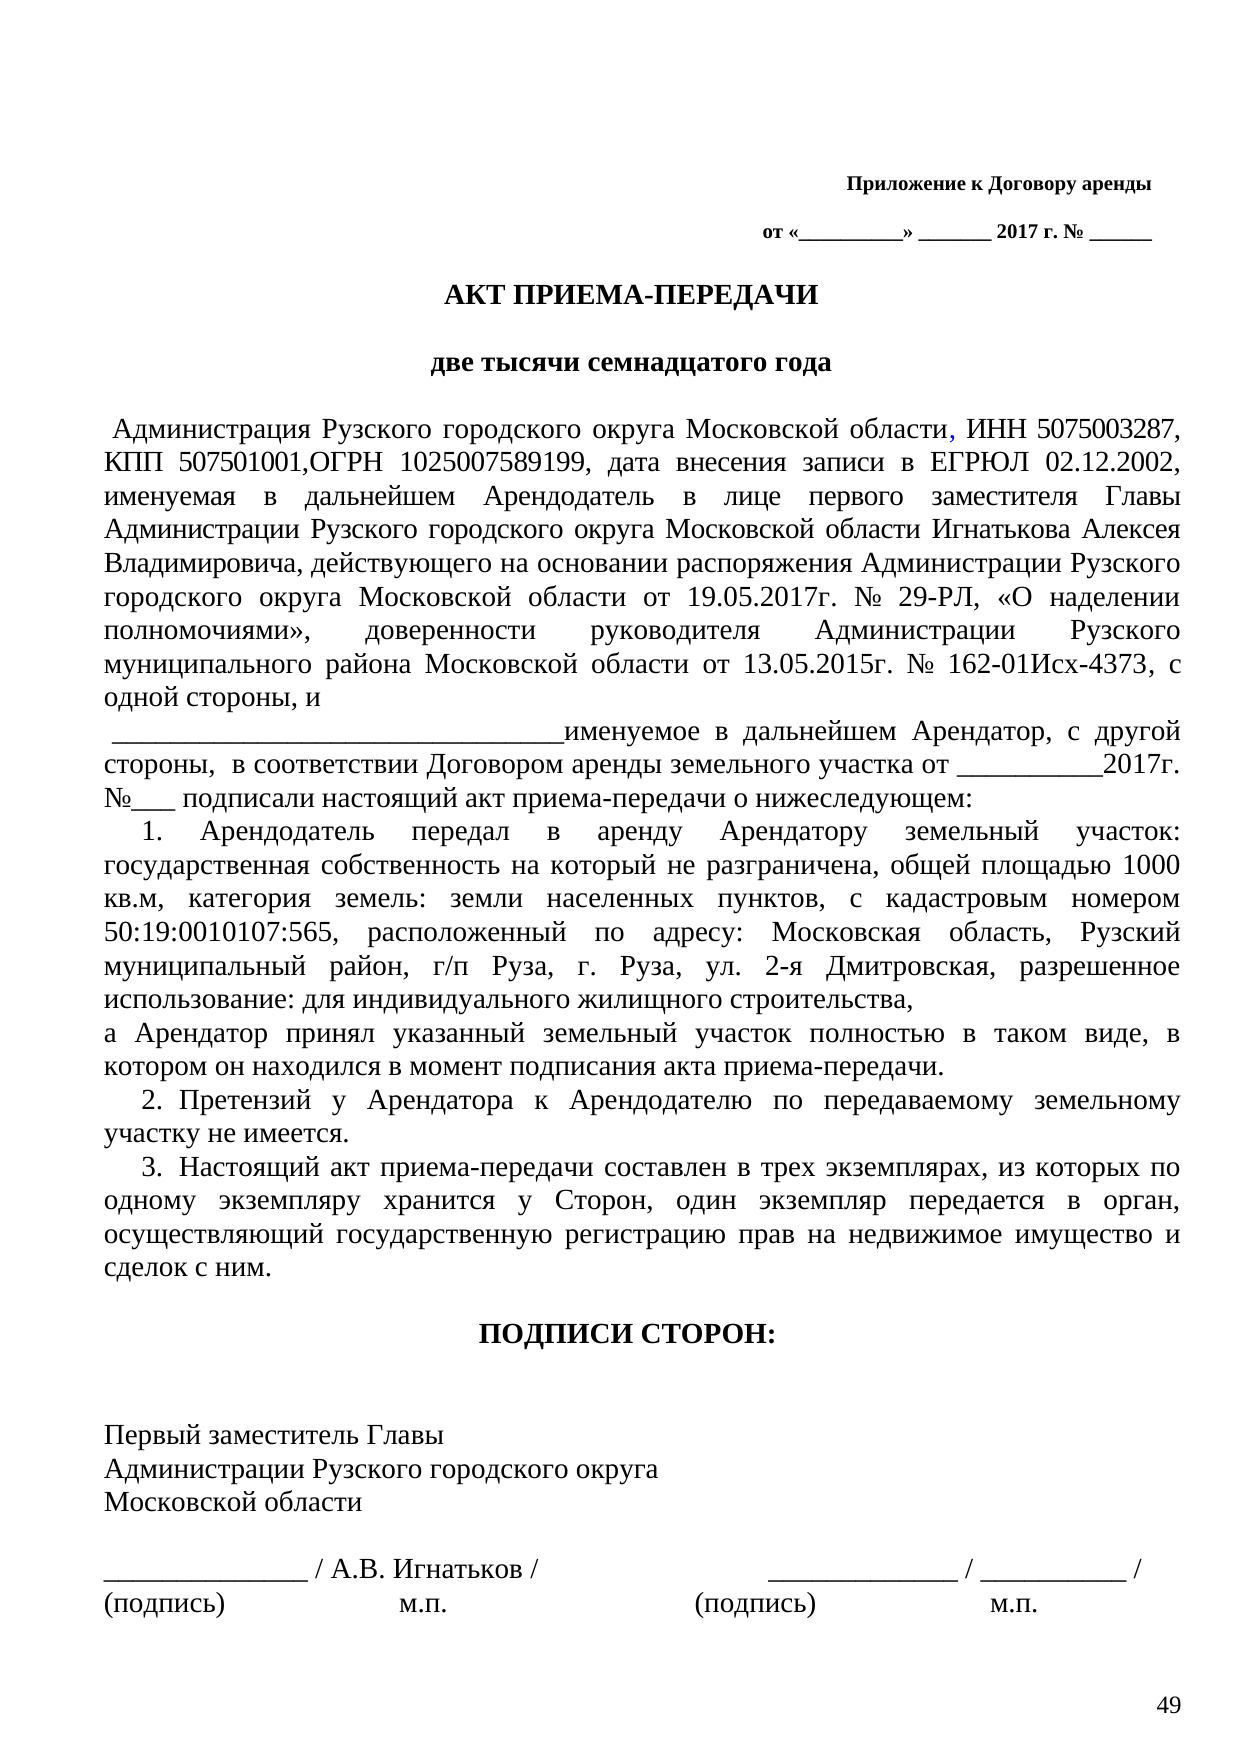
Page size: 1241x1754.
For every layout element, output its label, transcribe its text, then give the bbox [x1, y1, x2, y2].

text (подпись) м.п. (подпись) м.п. [103, 1585, 1152, 1618]
text Московской области [103, 1484, 1152, 1518]
text ______________ / А.В. Игнатьков / _____________ / __________ / [103, 1551, 1152, 1585]
text а Арендатор принял указанный земельный участок полностью в таком виде, в котором он находился в момент подписания акта приема-передачи. [103, 1015, 1181, 1082]
list Претензий у Арендатора к Арендодателю по передаваемому земельному участку не имеется. [103, 1082, 1181, 1149]
list Настоящий акт приема-передачи составлен в трех экземплярах, из которых по одному экземпляру хранится у Сторон, один экземпляр передается в орган, осуществляющий государственную регистрацию прав на недвижимое имущество и сделок с ним. [103, 1149, 1181, 1283]
text две тысячи семнадцатого года [103, 344, 1152, 377]
text _______________________________именуемое в дальнейшем Арендатор, с другой стороны, в соответствии Договором аренды земельного участка от __________2017г. №___ подписали настоящий акт приема-передачи о нижеследующем: [103, 713, 1181, 813]
text Администрации Рузского городского округа [103, 1451, 1152, 1484]
text Администрация Рузского городского округа Московской области, ИНН 5075003287, КПП 507501001,ОГРН 1025007589199, дата внесения записи в ЕГРЮЛ 02.12.2002, именуемая в дальнейшем Арендодатель в лице первого заместителя Главы Администрации Рузского городского округа Московской области Игнатькова Алексея Владимировича, действующего на основании распоряжения Администрации Рузского городского округа Московской области от 19.05.2017г. № 29-РЛ, «О наделении полномочиями», доверенности руководителя Администрации Рузского муниципального района Московской области от 13.05.2015г. № 162-01Исх-4373, с одной стороны, и [103, 411, 1181, 713]
text ПОДПИСИ СТОРОН: [103, 1317, 1152, 1350]
title от «__________» _______ 2017 г. № ______ [103, 219, 1152, 243]
text 1. Арендодатель передал в аренду Арендатору земельный участок: государственная собственность на который не разграничена, общей площадью 1000 кв.м, категория земель: земли населенных пунктов, с кадастровым номером 50:19:0010107:565, расположенный по адресу: Московская область, Рузский муниципальный район, г/п Руза, г. Руза, ул. 2-я Дмитровская, разрешенное использование: для индивидуального жилищного строительства, [103, 813, 1181, 1015]
title Приложение к Договору аренды [103, 171, 1152, 195]
text Первый заместитель Главы [103, 1417, 1152, 1451]
title АКТ ПРИЕМА-ПЕРЕДАЧИ [103, 277, 1152, 310]
